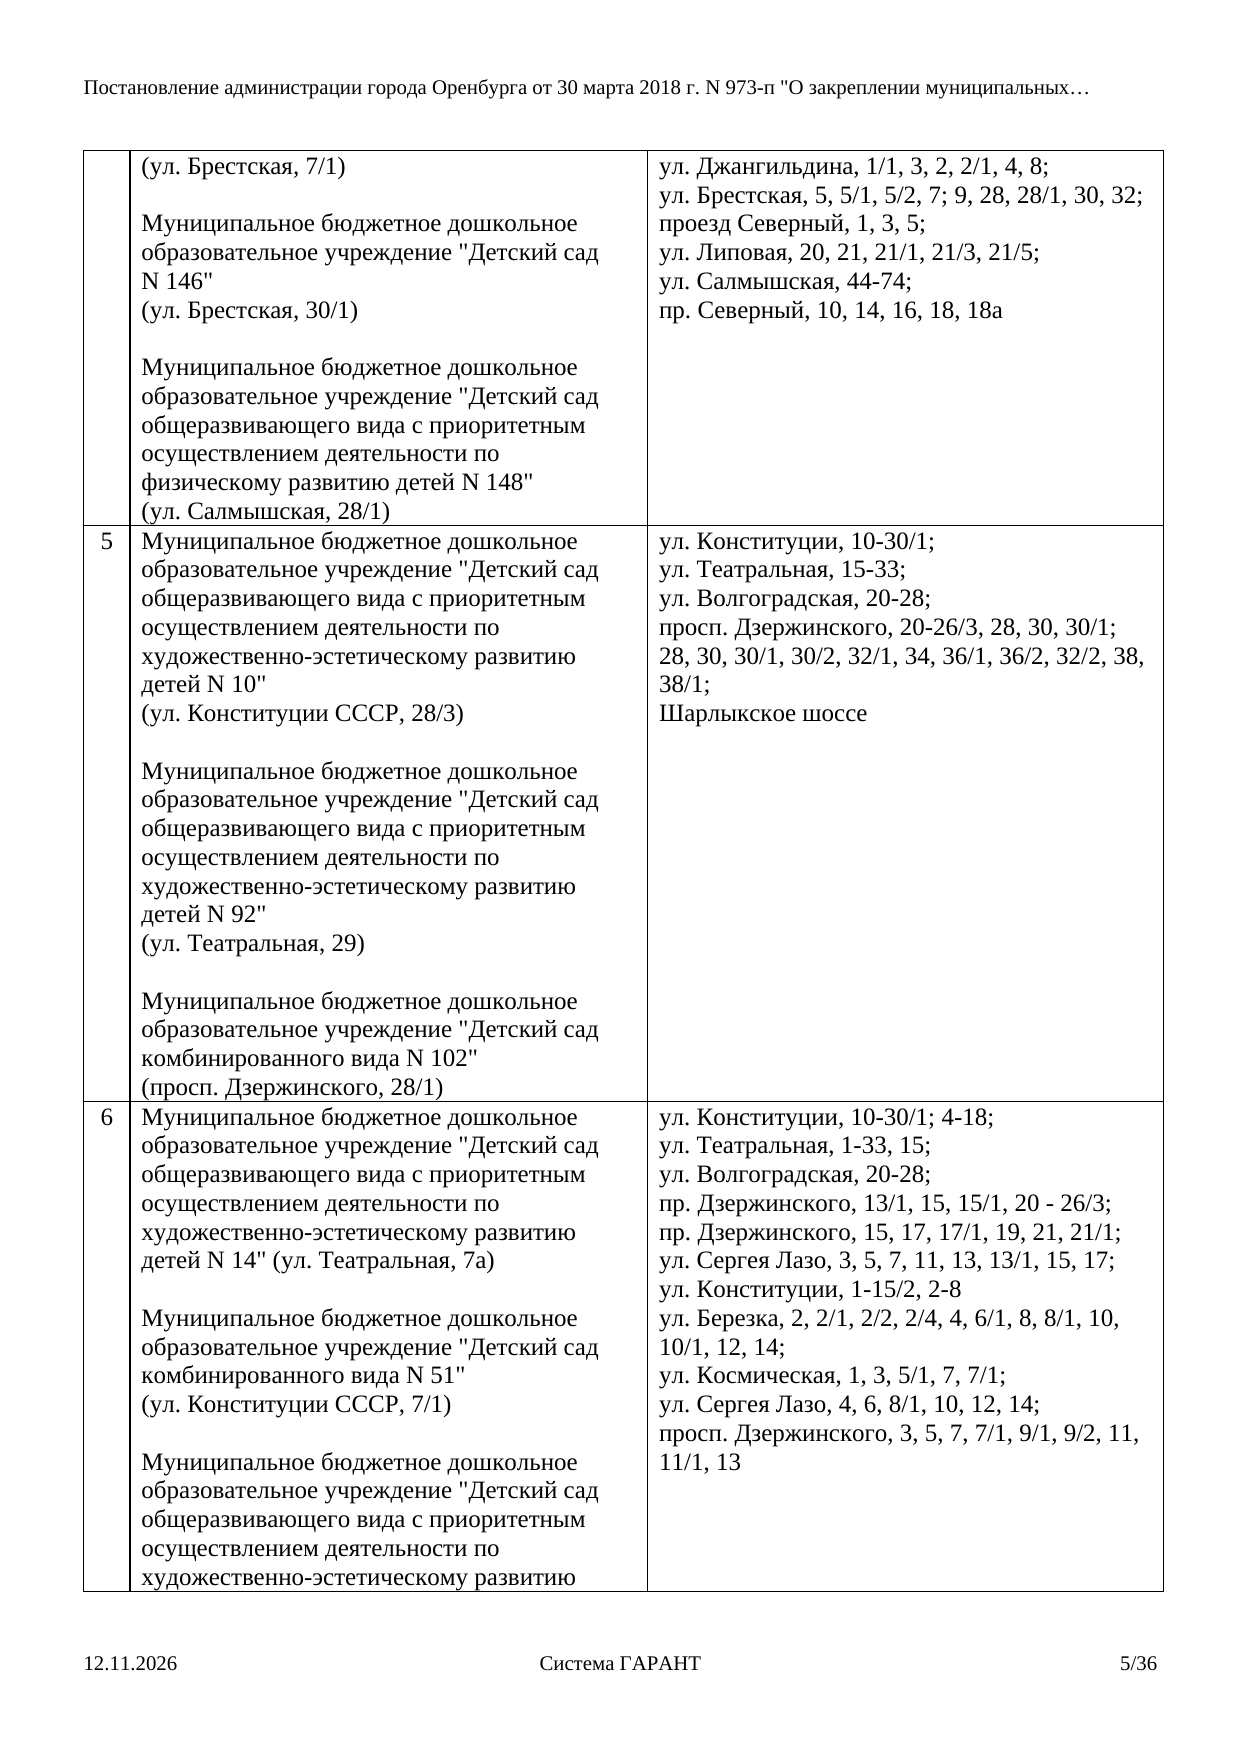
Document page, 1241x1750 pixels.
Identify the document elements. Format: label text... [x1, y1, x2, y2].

table_cell 5 [84, 526, 129, 1101]
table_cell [131, 1102, 647, 1591]
table_cell ул. Конституции, 10-30/1; ул. Театральная, 15-33; ул. Волгоградская, 20-28; просп. Дзержинского, 20-26/3, 28, 30, 30/1; 28, 30, 30/1, 30/2, 32/1, 34, 36/1, 36/2, 32/2, 38, 38/1; Шарлыкское шоссе [648, 526, 1163, 1101]
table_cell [648, 151, 1163, 525]
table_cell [131, 151, 647, 525]
table_cell Муниципальное бюджетное дошкольное образовательное учреждение "Детский сад общеразвивающего вида с приоритетным осуществлением деятельности по художественно-эстетическому развитию детей N 10" (ул. Конституции СССР, 28/3) Муниципальное бюджетное дошкольное образовательное учреждение "Детский сад общеразвивающего вида с приоритетным осуществлением деятельности по художественно-эстетическому развитию детей N 92" (ул. Театральная, 29) Муниципальное бюджетное дошкольное образовательное учреждение "Детский сад комбинированного вида N 102" (просп. Дзержинского, 28/1) [131, 526, 647, 1101]
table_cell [648, 1102, 1163, 1591]
table_cell 4 [84, 151, 129, 525]
table_cell 6 [84, 1102, 129, 1591]
